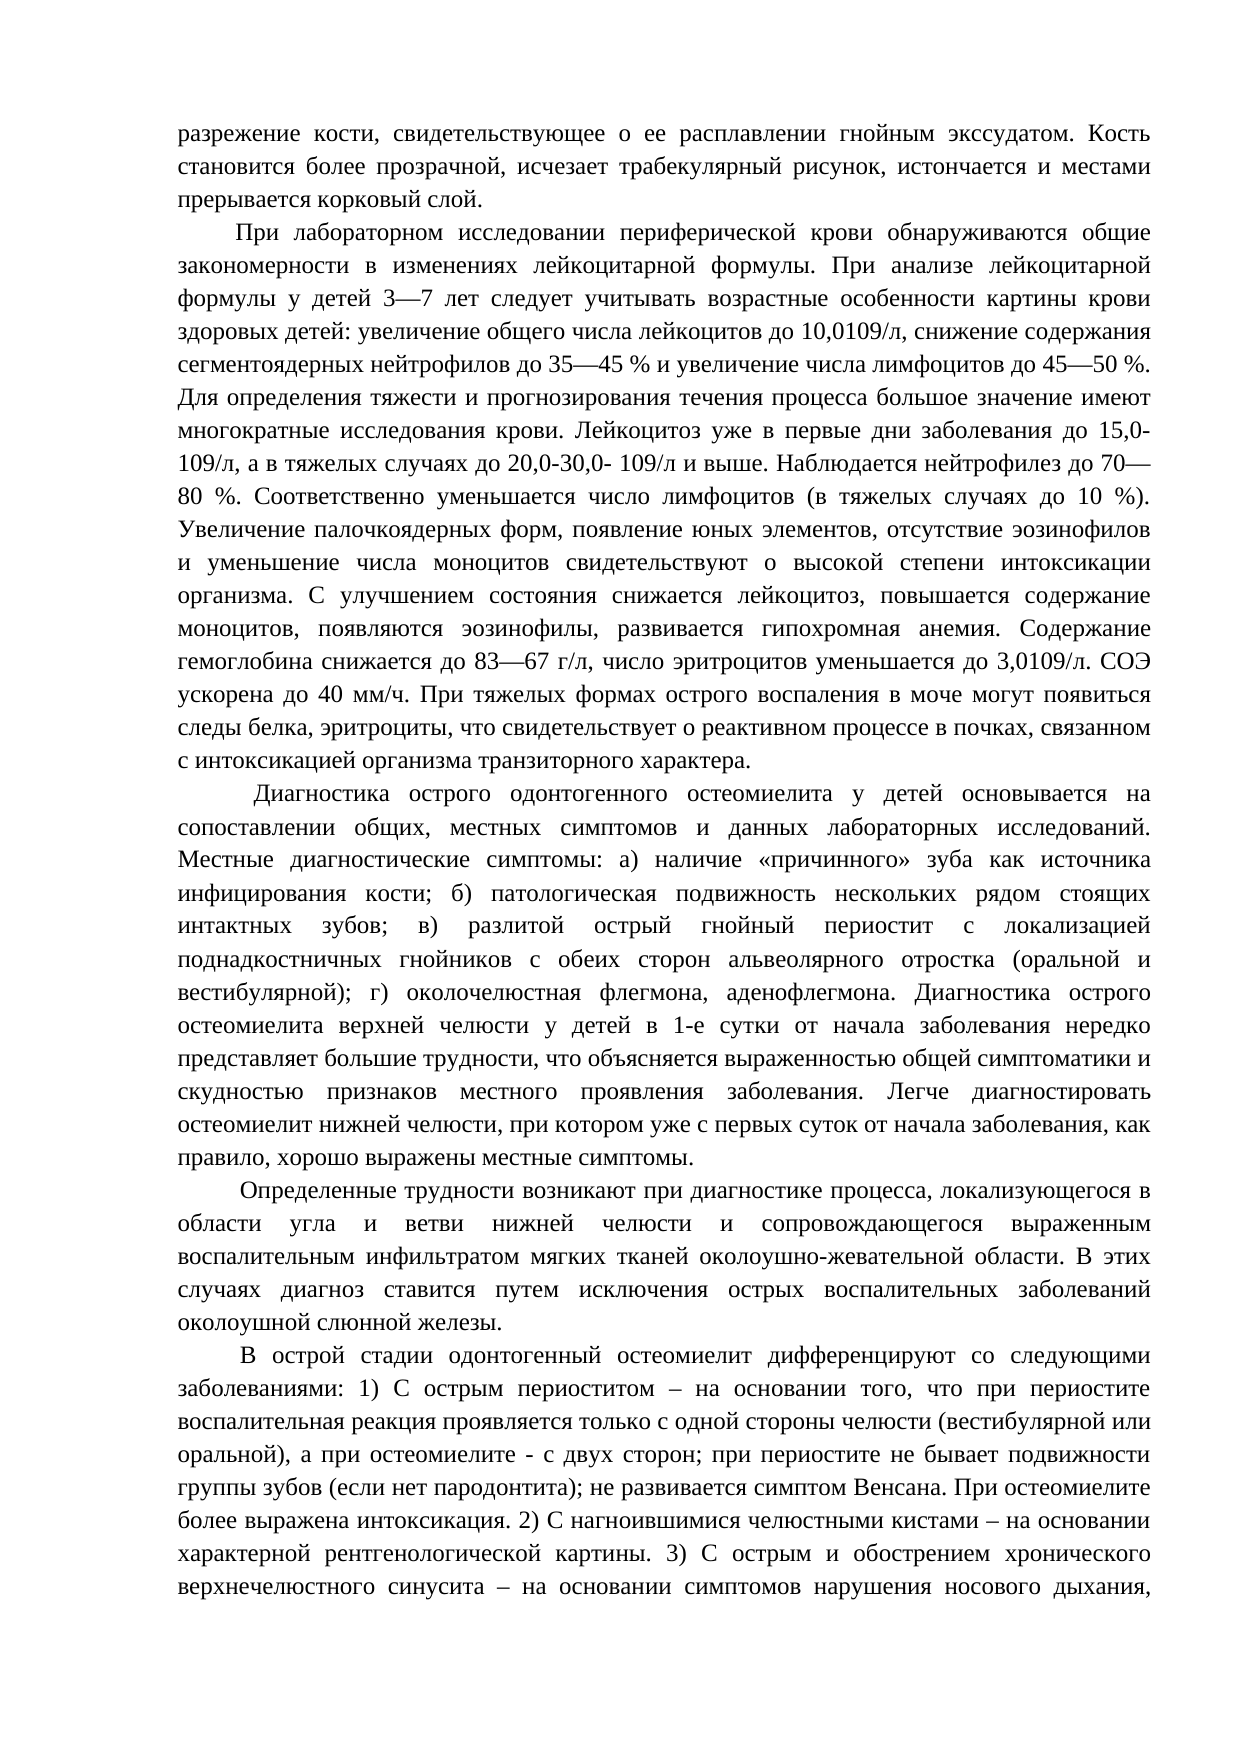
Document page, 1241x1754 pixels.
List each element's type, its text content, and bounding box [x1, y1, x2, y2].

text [177, 1340, 1152, 1600]
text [177, 118, 1152, 213]
text При лабораторном исследовании периферической крови обнаруживаются общие закономерности в изменениях лейкоцитарной формулы. При анализе лейкоцитарной формулы у детей 3—7 лет следует учитывать возрастные особенности картины крови здоровых детей: увеличение общего числа лейкоцитов до 10,0109/л, снижение содержания сегментоядерных нейтрофилов до 35—45 % и увеличение числа лимфоцитов до 45—50 %. Для определения тяжести и прогнозирования течения процесса большое значение имеют многократные исследования крови. Лейкоцитоз уже в первые дни заболевания до 15,0-109/л, а в тяжелых случаях до 20,0-30,0- 109/л и выше. Наблюдается нейтрофилез до 70—80 %. Соответственно уменьшается число лимфоцитов (в тяжелых случаях до 10 %). Увеличение палочкоядерных форм, появление юных элементов, отсутствие эозинофилов и уменьшение числа моноцитов свидетельствуют о высокой степени интоксикации организма. С улучшением состояния снижается лейкоцитоз, повышается содержание моноцитов, появляются эозинофилы, развивается гипохромная анемия. Содержание гемоглобина снижается до 83—67 г/л, число эритроцитов уменьшается до 3,0109/л. СОЭ ускорена до 40 мм/ч. При тяжелых формах острого воспаления в моче могут появиться следы белка, эритроциты, что свидетельствует о реактивном процессе в почках, связанном с интоксикацией организма транзиторного характера. [177, 217, 1152, 774]
text Диагностика острого одонтогенного остеомиелита у детей основывается на сопоставлении общих, местных симптомов и данных лабораторных исследований. Местные диагностические симптомы: а) наличие «причинного» зуба как источника инфицирования кости; б) патологическая подвижность нескольких рядом стоящих интактных зубов; в) разлитой острый гнойный периостит с локализацией поднадкостничных гнойников с обеих сторон альвеолярного отростка (оральной и вестибулярной); г) околочелюстная флегмона, аденофлегмона. Диагностика острого остеомиелита верхней челюсти у детей в 1-е сутки от начала заболевания нередко представляет большие трудности, что объясняется выраженностью общей симптоматики и скудностью признаков местного проявления заболевания. Легче диагностировать остеомиелит нижней челюсти, при котором уже с первых суток от начала заболевания, как правило, хорошо выражены местные симптомы. [177, 778, 1152, 1171]
text Определенные трудности возникают при диагностике процесса, локализующегося в области угла и ветви нижней челюсти и сопровождающегося выраженным воспалительным инфильтратом мягких тканей околоушно-жевательной области. В этих случаях диагноз ставится путем исключения острых воспалительных заболеваний околоушной слюнной железы. [177, 1175, 1152, 1336]
